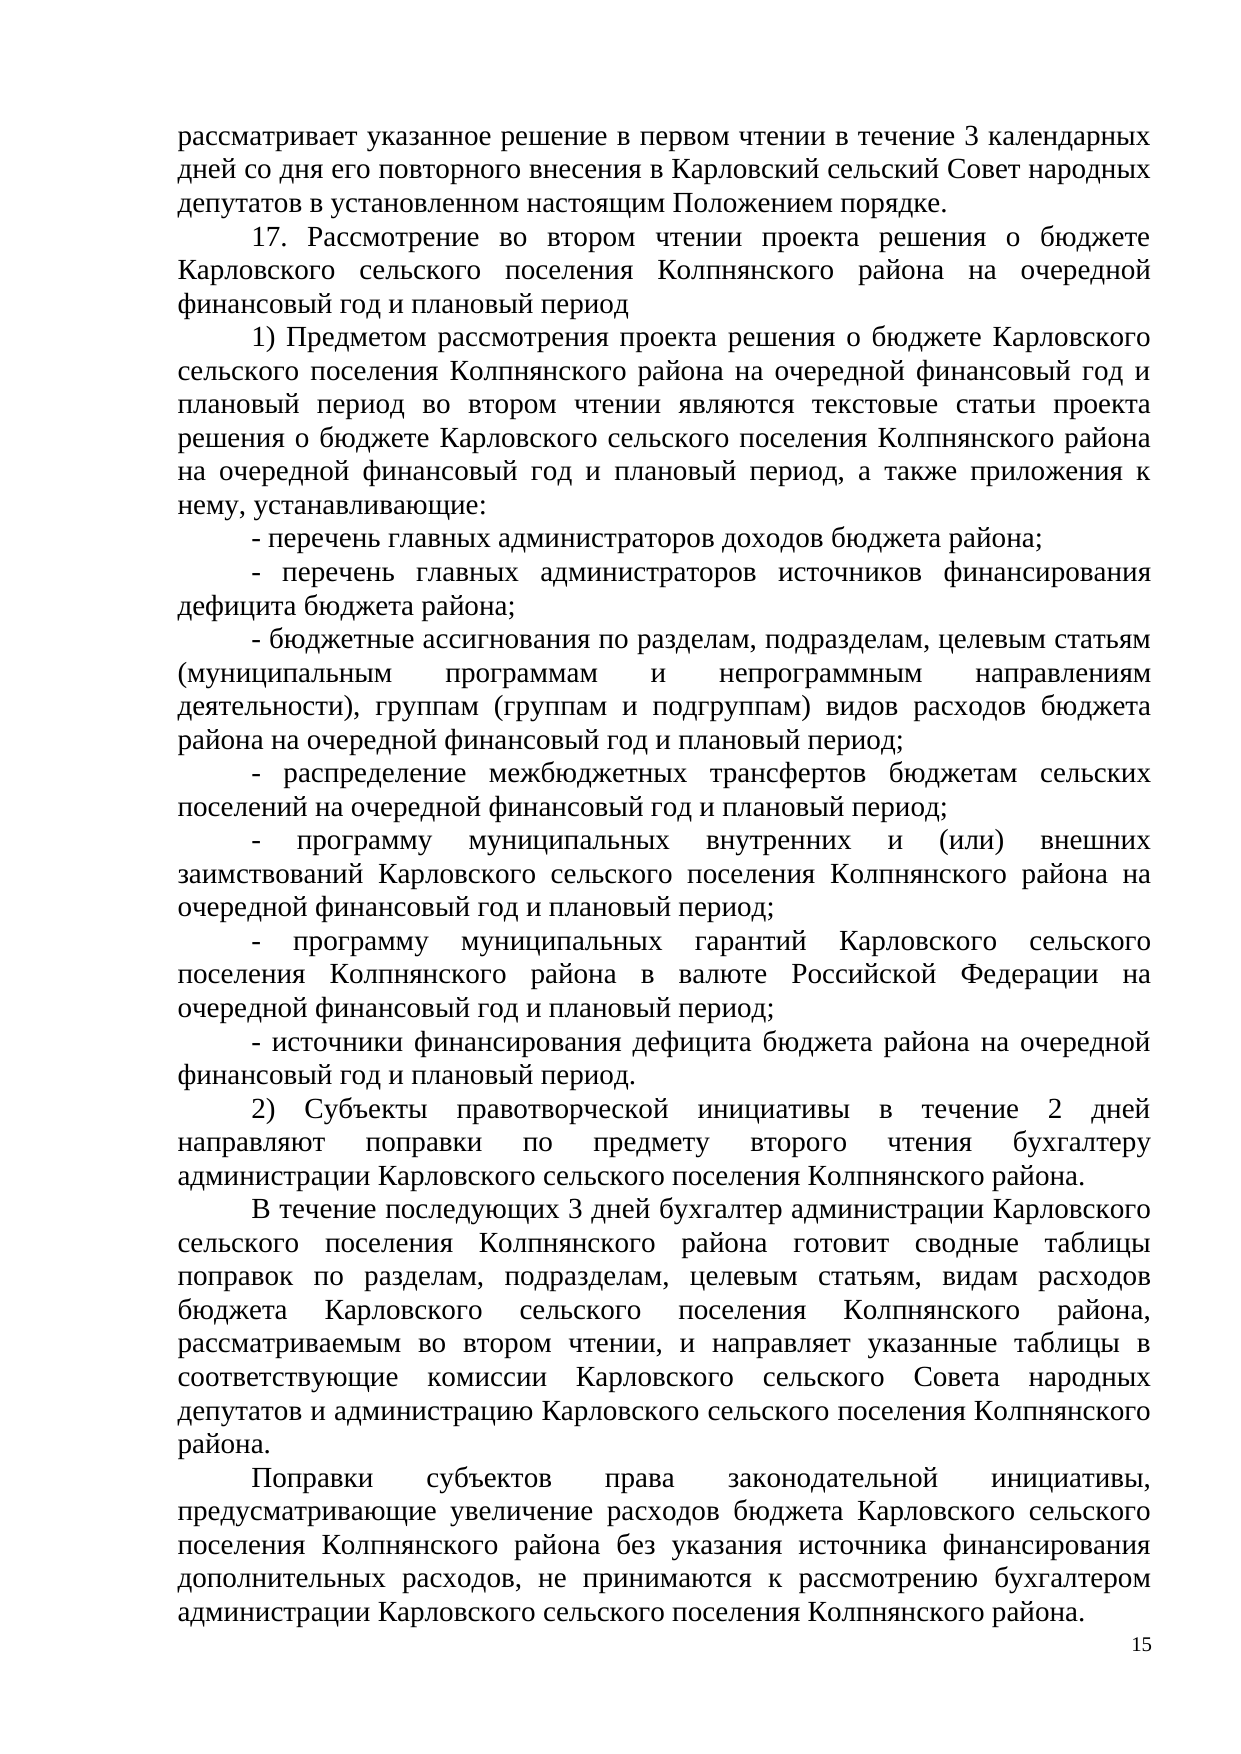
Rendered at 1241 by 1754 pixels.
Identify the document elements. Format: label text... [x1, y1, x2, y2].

text - перечень главных администраторов источников финансирования дефицита бюджета района; [177, 554, 1152, 621]
text - распределение межбюджетных трансфертов бюджетам сельских поселений на очередной финансовый год и плановый период; [177, 755, 1152, 822]
text 17. Рассмотрение во втором чтении проекта решения о бюджете Карловского сельского поселения Колпнянского района на очередной финансовый год и плановый период [177, 219, 1152, 319]
text 2) Субъекты правотворческой инициативы в течение 2 дней направляют поправки по предмету второго чтения бухгалтеру администрации Карловского сельского поселения Колпнянского района. [177, 1091, 1152, 1191]
text - программу муниципальных гарантий Карловского сельского поселения Колпнянского района в валюте Российской Федерации на очередной финансовый год и плановый период; [177, 923, 1152, 1024]
text - программу муниципальных внутренних и (или) внешних заимствований Карловского сельского поселения Колпнянского района на очередной финансовый год и плановый период; [177, 822, 1152, 923]
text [177, 118, 1152, 219]
text Поправки субъектов права законодательной инициативы, предусматривающие увеличение расходов бюджета Карловского сельского поселения Колпнянского района без указания источника финансирования дополнительных расходов, не принимаются к рассмотрению бухгалтером администрации Карловского сельского поселения Колпнянского района. [177, 1460, 1152, 1627]
text - перечень главных администраторов доходов бюджета района; [177, 521, 1152, 554]
text - бюджетные ассигнования по разделам, подразделам, целевым статьям (муниципальным программам и непрограммным направлениям деятельности), группам (группам и подгруппам) видов расходов бюджета района на очередной финансовый год и плановый период; [177, 621, 1152, 755]
text - источники финансирования дефицита бюджета района на очередной финансовый год и плановый период. [177, 1024, 1152, 1091]
text В течение последующих 3 дней бухгалтер администрации Карловского сельского поселения Колпнянского района готовит сводные таблицы поправок по разделам, подразделам, целевым статьям, видам расходов бюджета Карловского сельского поселения Колпнянского района, рассматриваемым во втором чтении, и направляет указанные таблицы в соответствующие комиссии Карловского сельского Совета народных депутатов и администрацию Карловского сельского поселения Колпнянского района. [177, 1191, 1152, 1460]
text 1) Предметом рассмотрения проекта решения о бюджете Карловского сельского поселения Колпнянского района на очередной финансовый год и плановый период во втором чтении являются текстовые статьи проекта решения о бюджете Карловского сельского поселения Колпнянского района на очередной финансовый год и плановый период, а также приложения к нему, устанавливающие: [177, 319, 1152, 521]
